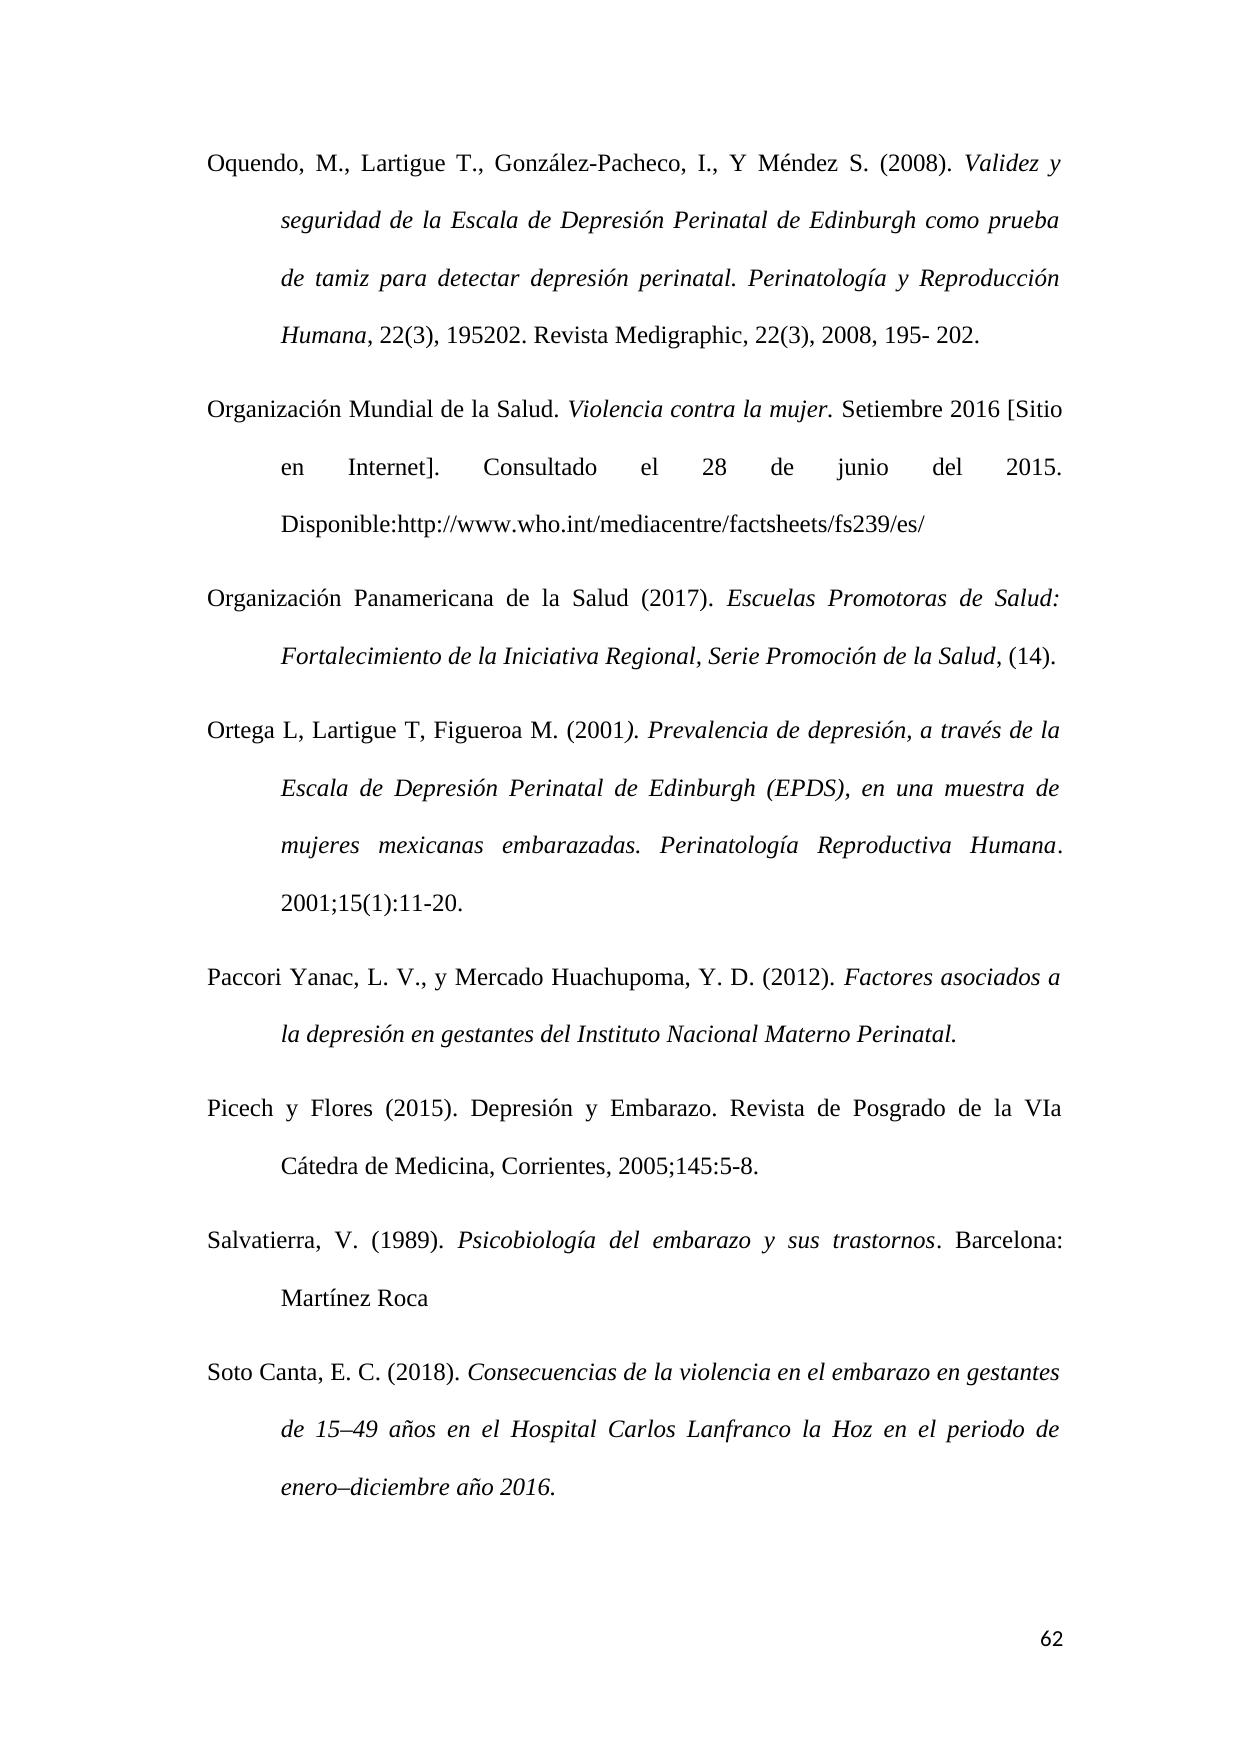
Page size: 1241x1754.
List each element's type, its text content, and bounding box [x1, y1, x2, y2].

text Organización Panamericana de la Salud (2017). Escuelas Promotoras de Salud: Fortalecimiento de la Iniciativa Regional, Serie Promoción de la Salud, (14). [207, 583, 1063, 670]
text Salvatierra, V. (1989). Psicobiología del embarazo y sus trastornos. Barcelona: Martínez Roca [207, 1225, 1063, 1311]
text Oquendo, M., Lartigue T., González-Pacheco, I., Y Méndez S. (2008). Validez y seguridad de la Escala de Depresión Perinatal de Edinburgh como prueba de tamiz para detectar depresión perinatal. Perinatología y Reproducción Humana, 22(3), 195202. Revista Medigraphic, 22(3), 2008, 195- 202. [207, 148, 1063, 349]
text Organización Mundial de la Salud. Violencia contra la mujer. Setiembre 2016 [Sitio en Internet]. Consultado el 28 de junio del 2015. Disponible:http://www.who.int/mediacentre/factsheets/fs239/es/ [207, 394, 1063, 538]
text Picech y Flores (2015). Depresión y Embarazo. Revista de Posgrado de la VIa Cátedra de Medicina, Corrientes, 2005;145:5-8. [207, 1093, 1063, 1180]
text Soto Canta, E. C. (2018). Consecuencias de la violencia en el embarazo en gestantes de 15–49 años en el Hospital Carlos Lanfranco la Hoz en el periodo de enero–diciembre año 2016. [207, 1357, 1063, 1501]
text Paccori Yanac, L. V., y Mercado Huachupoma, Y. D. (2012). Factores asociados a la depresión en gestantes del Instituto Nacional Materno Perinatal. [207, 962, 1063, 1048]
text Ortega L, Lartigue T, Figueroa M. (2001). Prevalencia de depresión, a través de la Escala de Depresión Perinatal de Edinburgh (EPDS), en una muestra de mujeres mexicanas embarazadas. Perinatología Reproductiva Humana. 2001;15(1):11-20. [207, 715, 1063, 916]
